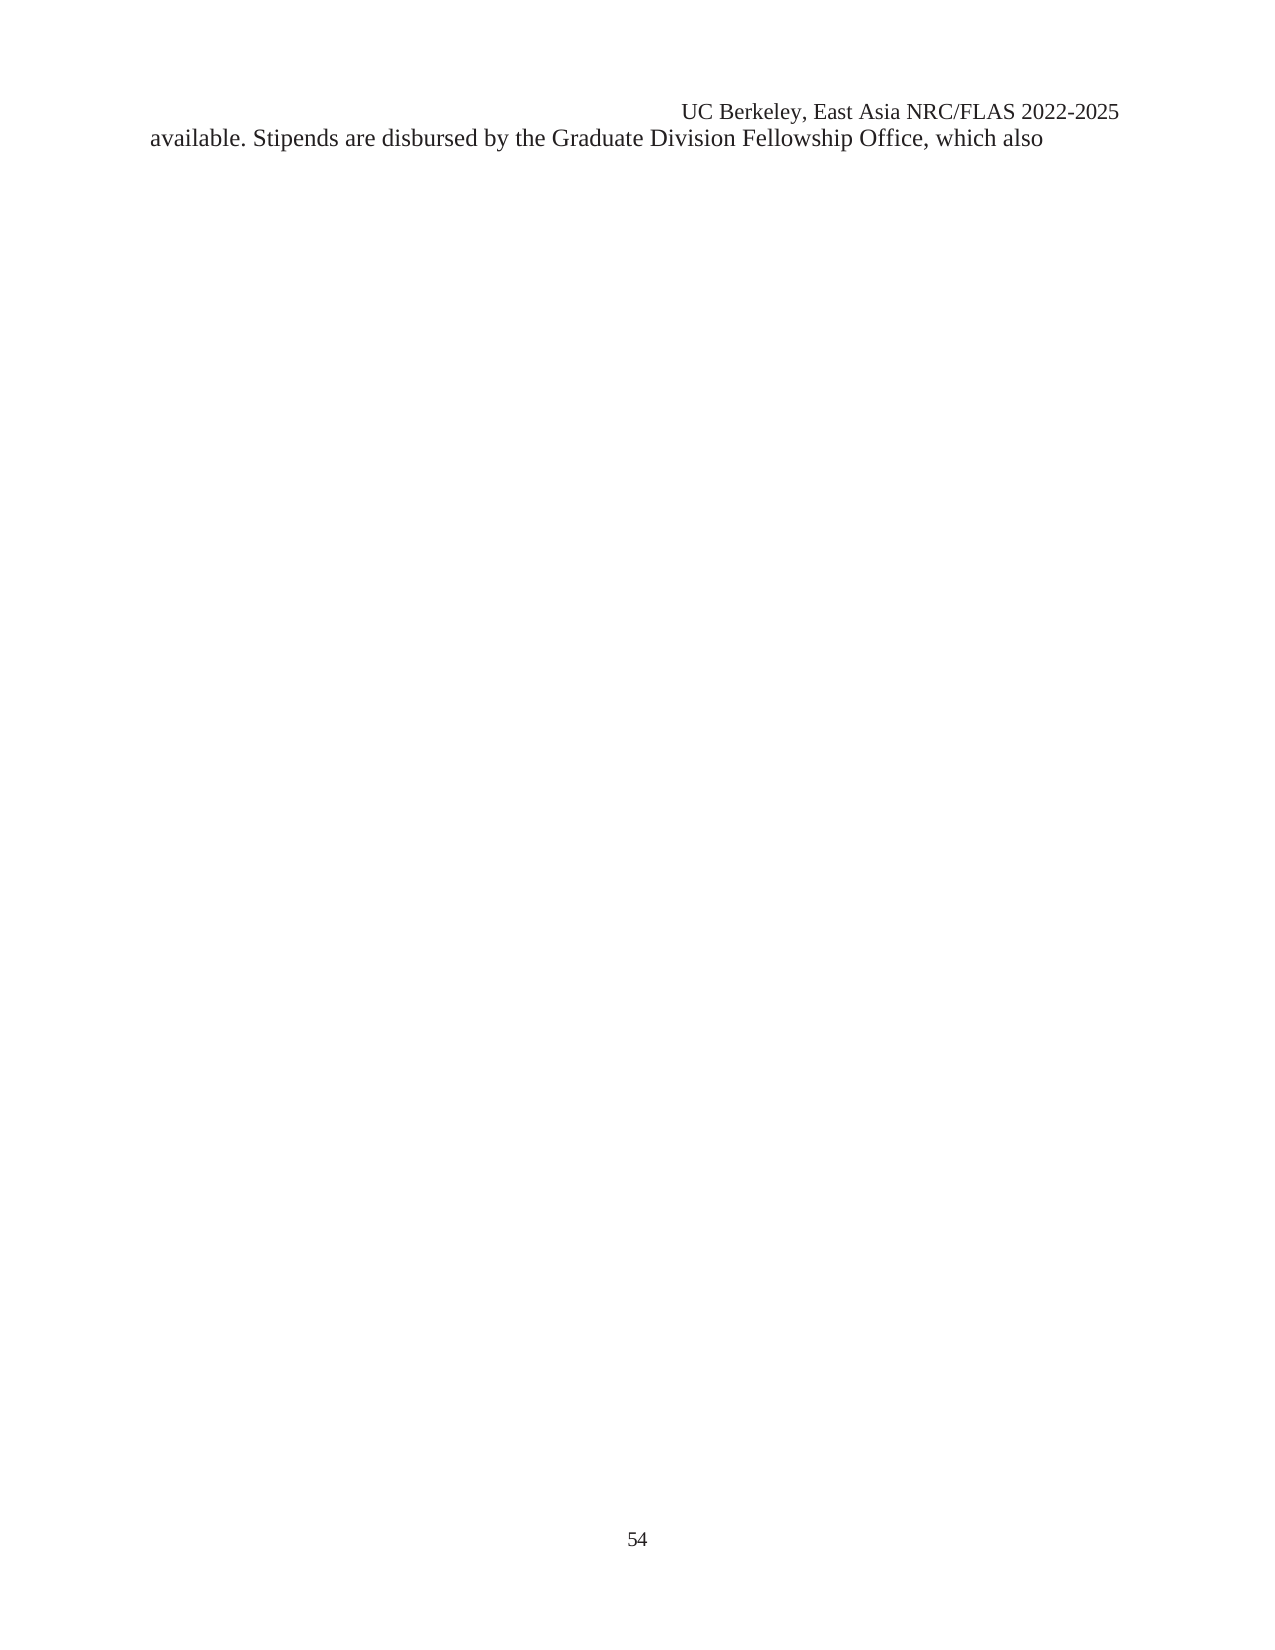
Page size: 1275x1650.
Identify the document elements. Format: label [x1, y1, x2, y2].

text [150, 123, 1107, 152]
